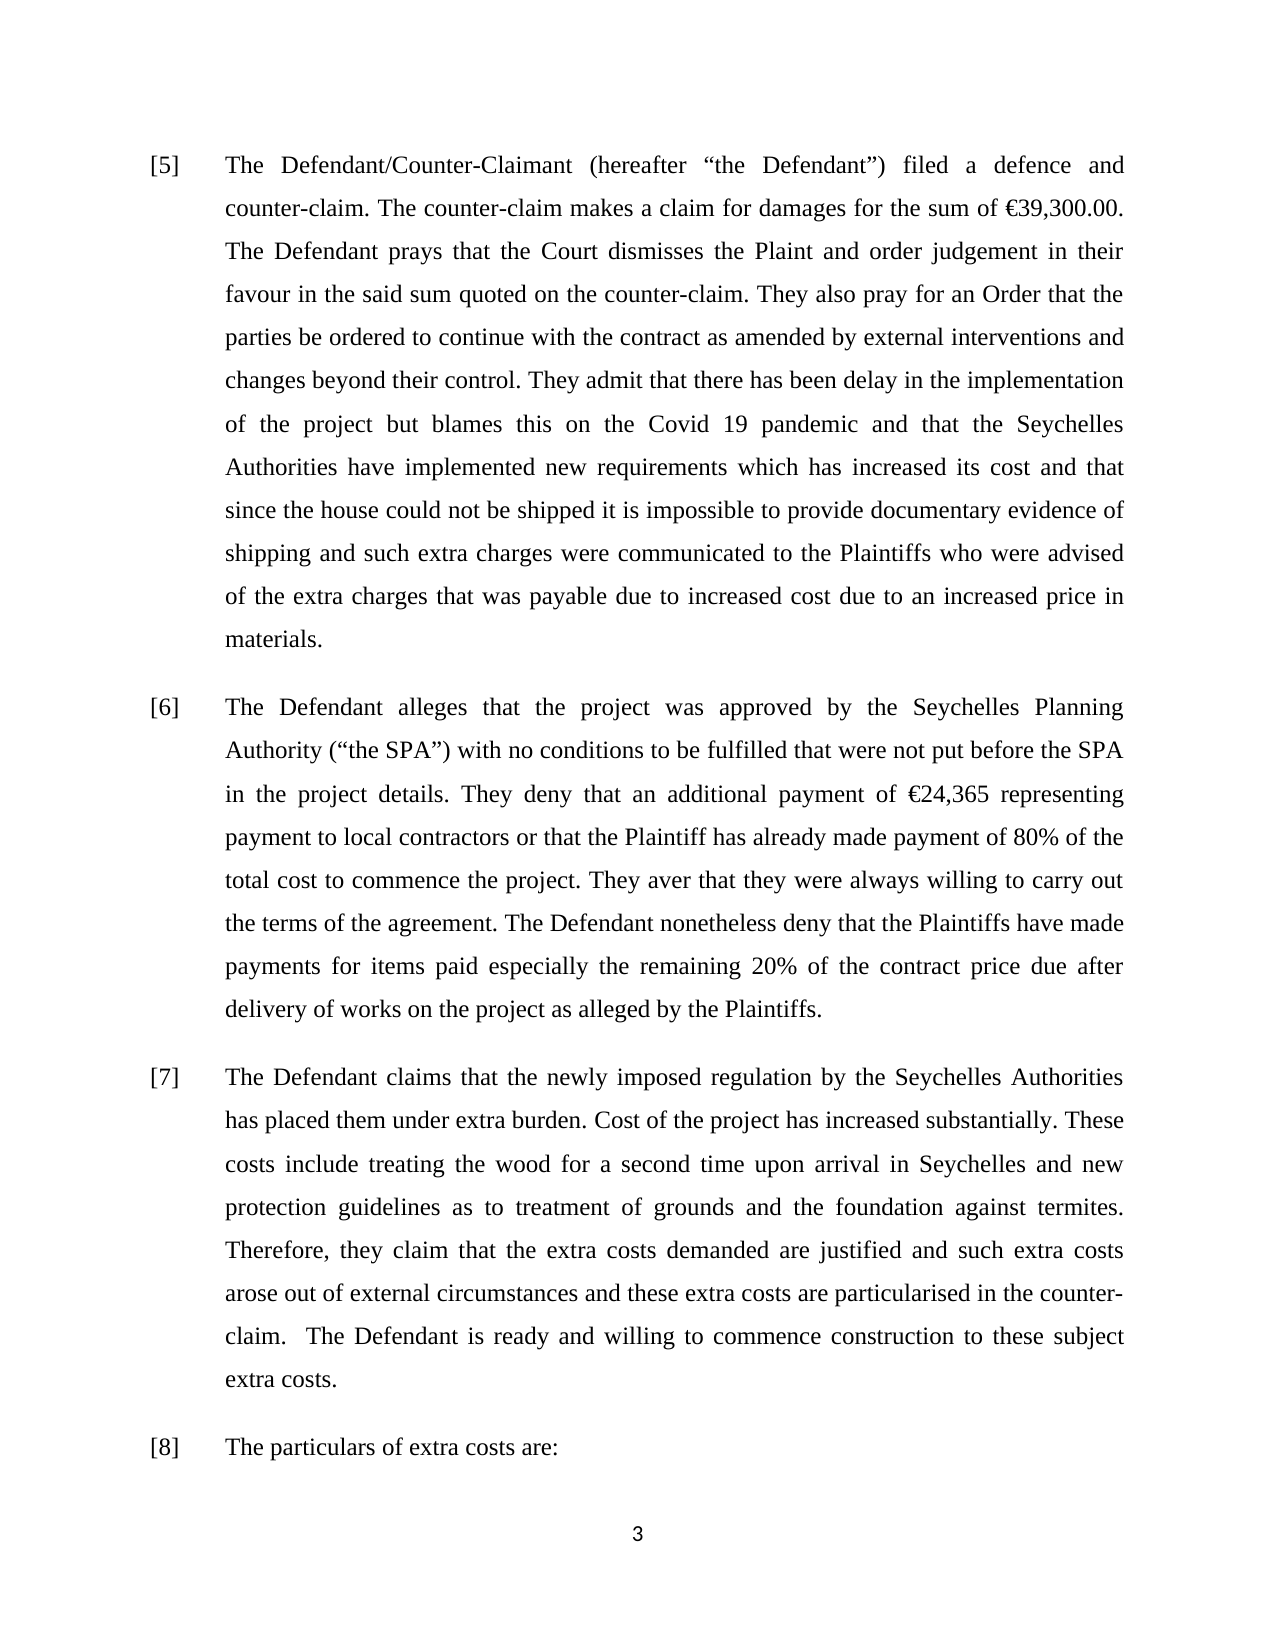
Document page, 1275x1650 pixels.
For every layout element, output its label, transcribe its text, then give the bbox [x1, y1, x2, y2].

list [7] The Defendant claims that the newly imposed regulation by the Seychelles Authorities has placed them under extra burden. Cost of the project has increased substantially. These costs include treating the wood for a second time upon arrival in Seychelles and new protection guidelines as to treatment of grounds and the foundation against termites. Therefore, they claim that the extra costs demanded are justified and such extra costs arose out of external circumstances and these extra costs are particularised in the counter-claim. The Defendant is ready and willing to commence construction to these subject extra costs. [150, 1062, 1125, 1393]
list [8] The particulars of extra costs are: [150, 1432, 1125, 1461]
list [6] The Defendant alleges that the project was approved by the Seychelles Planning Authority (“the SPA”) with no conditions to be fulfilled that were not put before the SPA in the project details. They deny that an additional payment of €24,365 representing payment to local contractors or that the Plaintiff has already made payment of 80% of the total cost to commence the project. They aver that they were always willing to carry out the terms of the agreement. The Defendant nonetheless deny that the Plaintiffs have made payments for items paid especially the remaining 20% of the contract price due after delivery of works on the project as alleged by the Plaintiffs. [150, 692, 1125, 1023]
list [5] The Defendant/Counter-Claimant (hereafter “the Defendant”) filed a defence and counter-claim. The counter-claim makes a claim for damages for the sum of €39,300.00. The Defendant prays that the Court dismisses the Plaint and order judgement in their favour in the said sum quoted on the counter-claim. They also pray for an Order that the parties be ordered to continue with the contract as amended by external interventions and changes beyond their control. They admit that there has been delay in the implementation of the project but blames this on the Covid 19 pandemic and that the Seychelles Authorities have implemented new requirements which has increased its cost and that since the house could not be shipped it is impossible to provide documentary evidence of shipping and such extra charges were communicated to the Plaintiffs who were advised of the extra charges that was payable due to increased cost due to an increased price in materials. [150, 150, 1125, 653]
